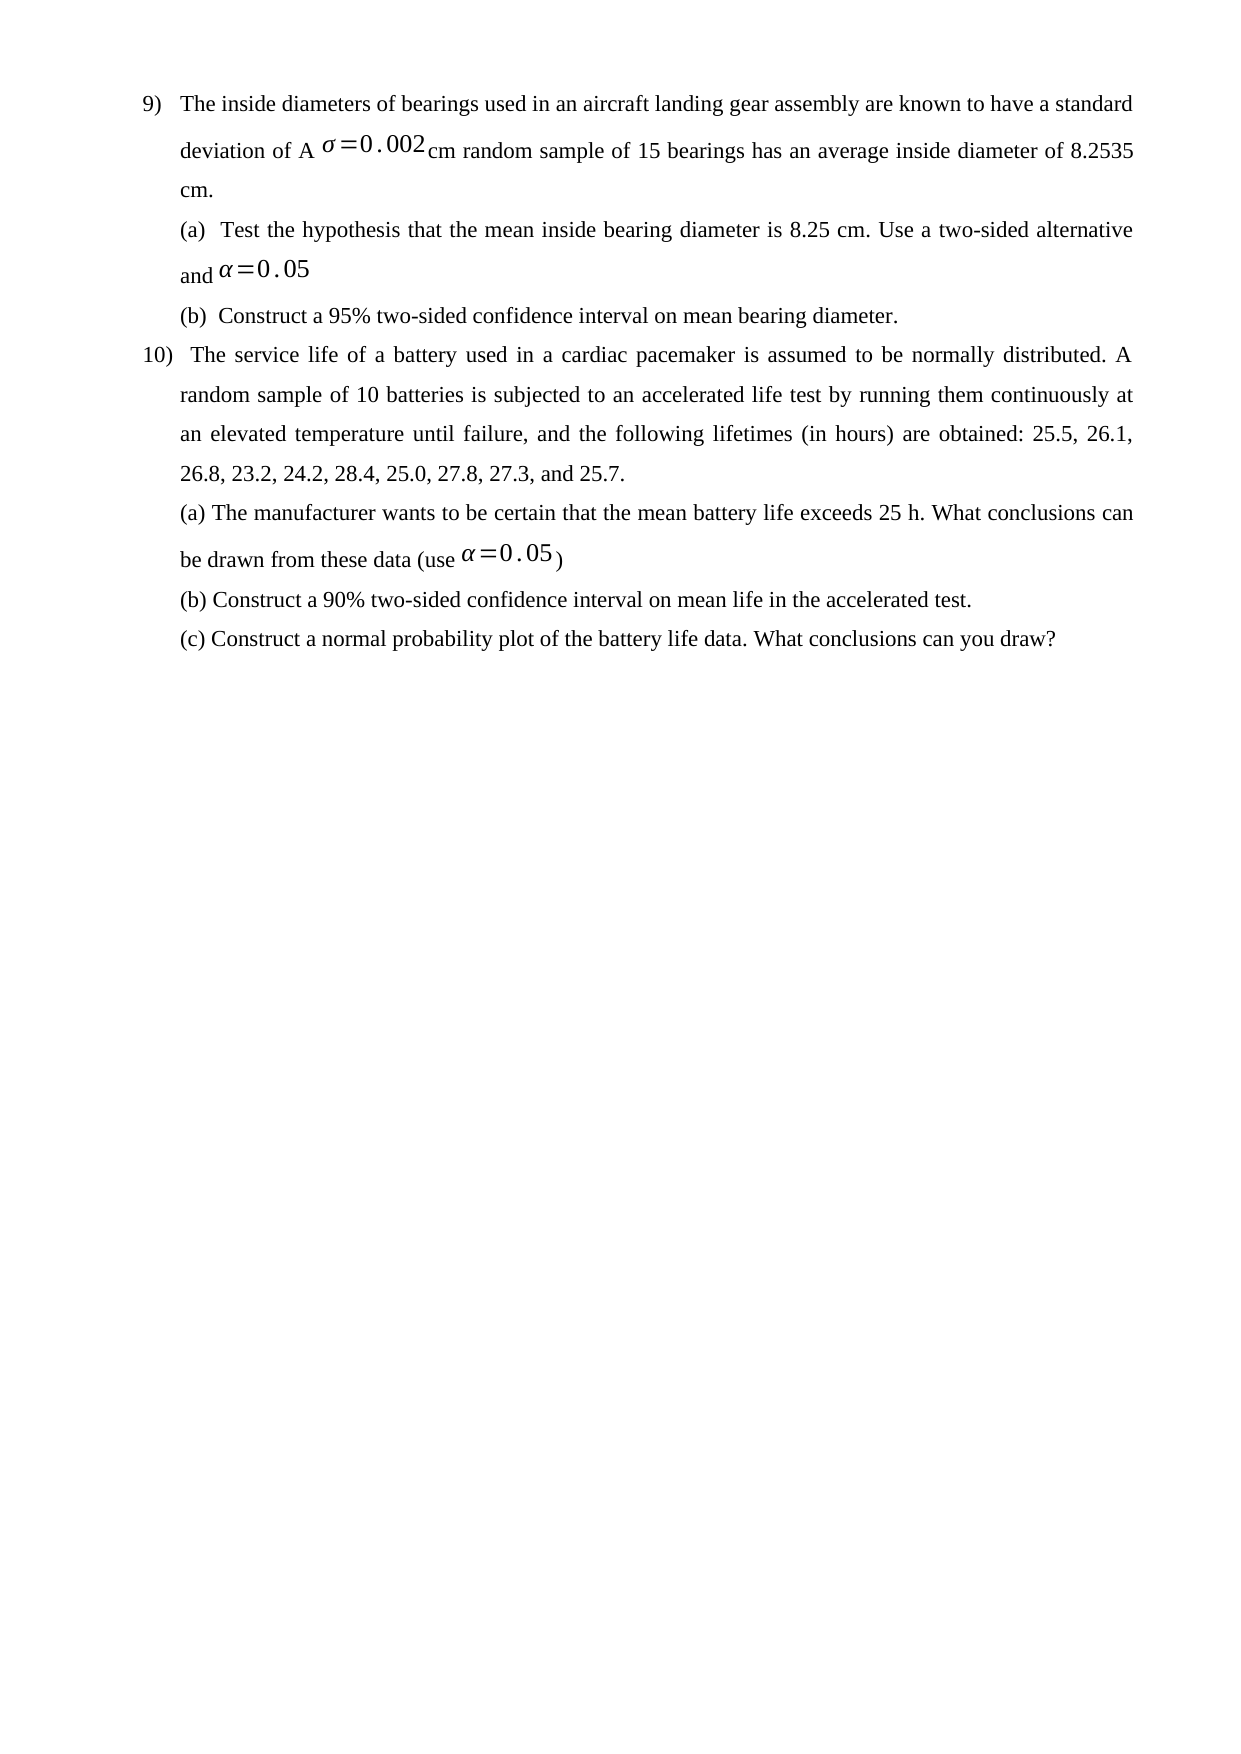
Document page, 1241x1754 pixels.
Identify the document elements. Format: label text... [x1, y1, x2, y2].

text (a) The manufacturer wants to be certain that the mean battery life exceeds 25 h. What conclusions can be drawn from these data (use ) [180, 499, 1135, 572]
text (c) Construct a normal probability plot of the battery life data. What conclusions can you draw? [180, 625, 1135, 651]
list The inside diameters of bearings used in an aircraft landing gear assembly are known to have a standard [142, 90, 1135, 116]
text deviation of A cm random sample of 15 bearings has an average inside diameter of 8.2535 cm. [180, 129, 1135, 203]
text (a) Test the hypothesis that the mean inside bearing diameter is 8.25 cm. Use a two-sided alternative and [180, 216, 1135, 289]
text (b) Construct a 90% two-sided confidence interval on mean life in the accelerated test. [180, 586, 1135, 612]
text (b) Construct a 95% two-sided confidence interval on mean bearing diameter. [180, 302, 1135, 328]
text 10) The service life of a battery used in a cardiac pacemaker is assumed to be normally distributed. A random sample of 10 batteries is subjected to an accelerated life test by running them continuously at an elevated temperature until failure, and the following lifetimes (in hours) are obtained: 25.5, 26.1, 26.8, 23.2, 24.2, 28.4, 25.0, 27.8, 27.3, and 25.7. [142, 341, 1135, 486]
